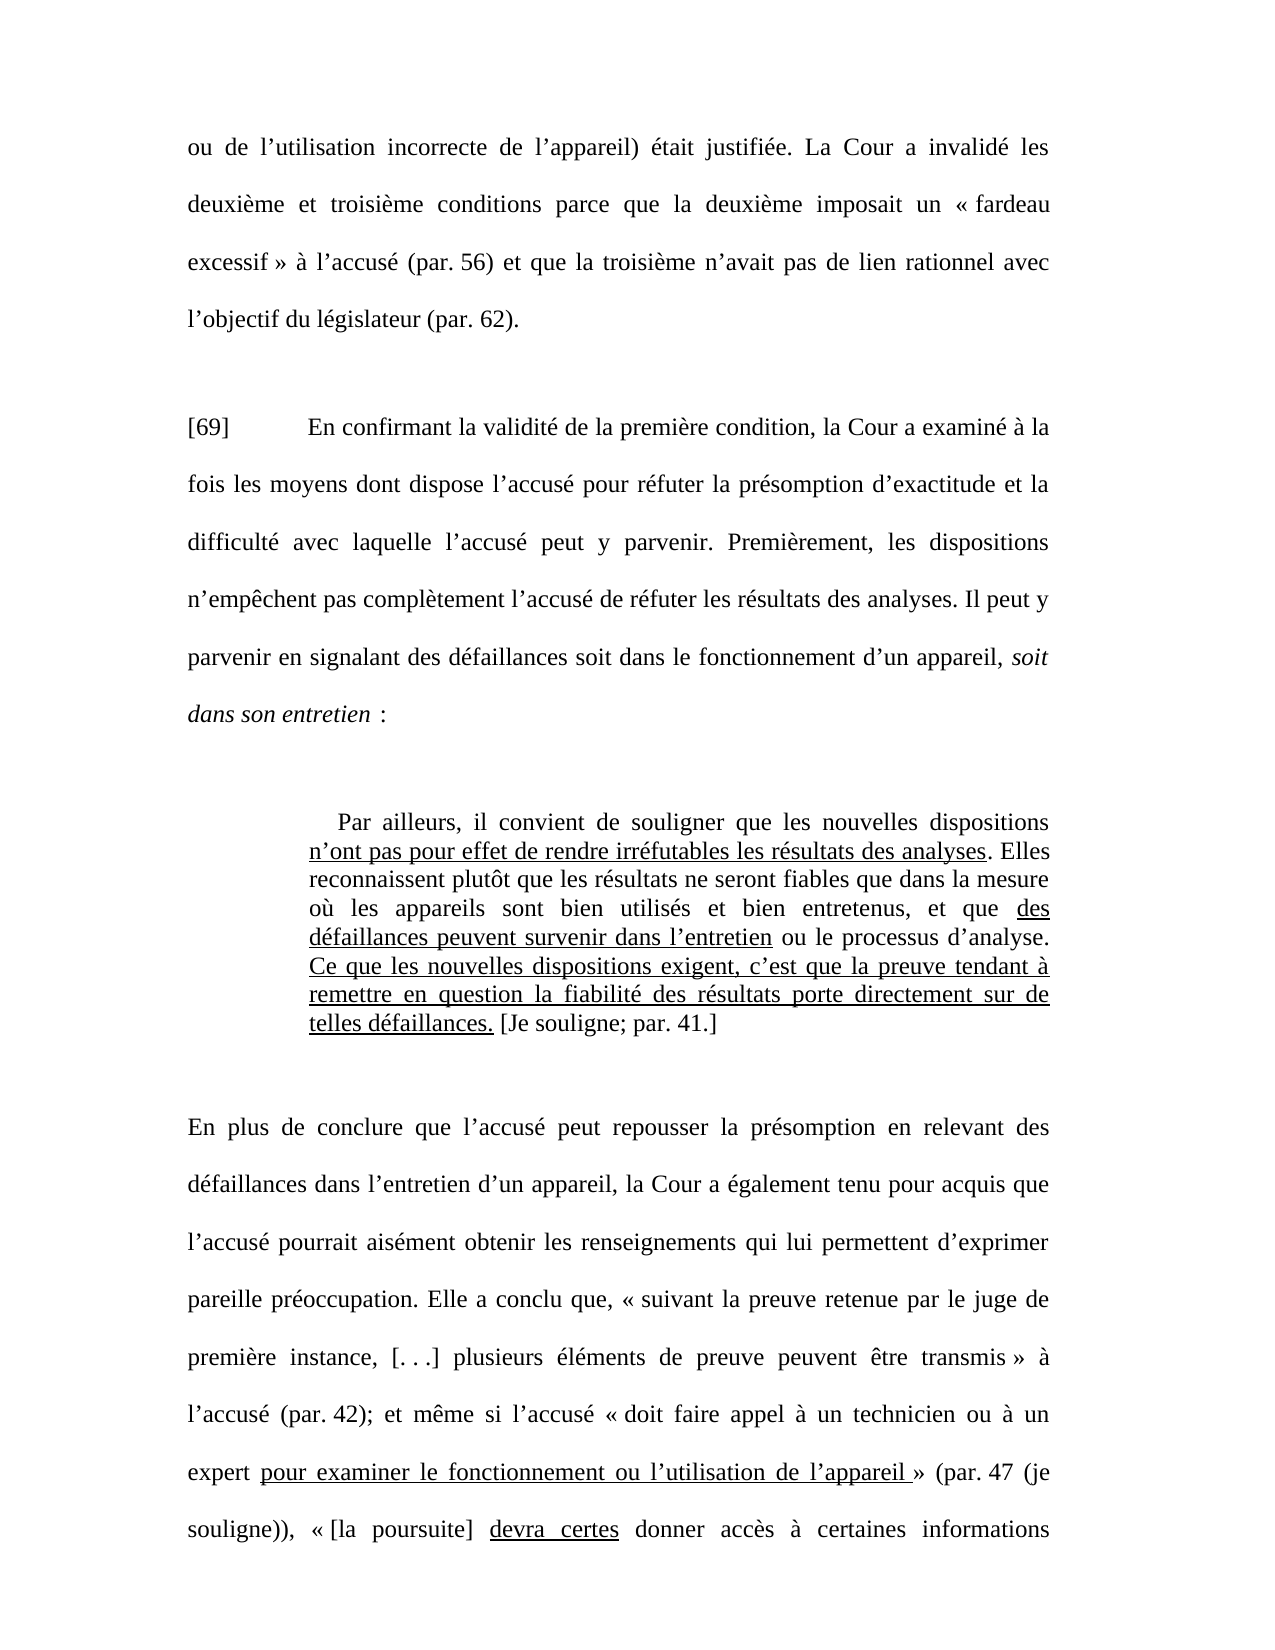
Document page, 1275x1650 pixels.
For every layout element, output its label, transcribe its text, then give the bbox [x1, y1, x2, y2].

list En confirmant la validité de la première condition, la Cour a examiné à la fois les moyens dont dispose l’accusé pour réfuter la présomption d’exactitude et la difficulté avec laquelle l’accusé peut y parvenir. Premièrement, les dispositions n’empêchent pas complètement l’accusé de réfuter les résultats des analyses. Il peut y parvenir en signalant des défaillances soit dans le fonctionnement d’un appareil, soit dans son entretien : [187, 412, 1050, 728]
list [187, 132, 1050, 333]
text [187, 1112, 1050, 1543]
text Par ailleurs, il convient de souligner que les nouvelles dispositions n’ont pas pour effet de rendre irréfutables les résultats des analyses. Elles reconnaissent plutôt que les résultats ne seront fiables que dans la mesure où les appareils sont bien utilisés et bien entretenus, et que des défaillances peuvent survenir dans l’entretien ou le processus d’analyse. Ce que les nouvelles dispositions exigent, c’est que la preuve tendant à remettre en question la fiabilité des résultats porte directement sur de telles défaillances. [Je souligne; par. 41.] [187, 807, 1050, 1037]
